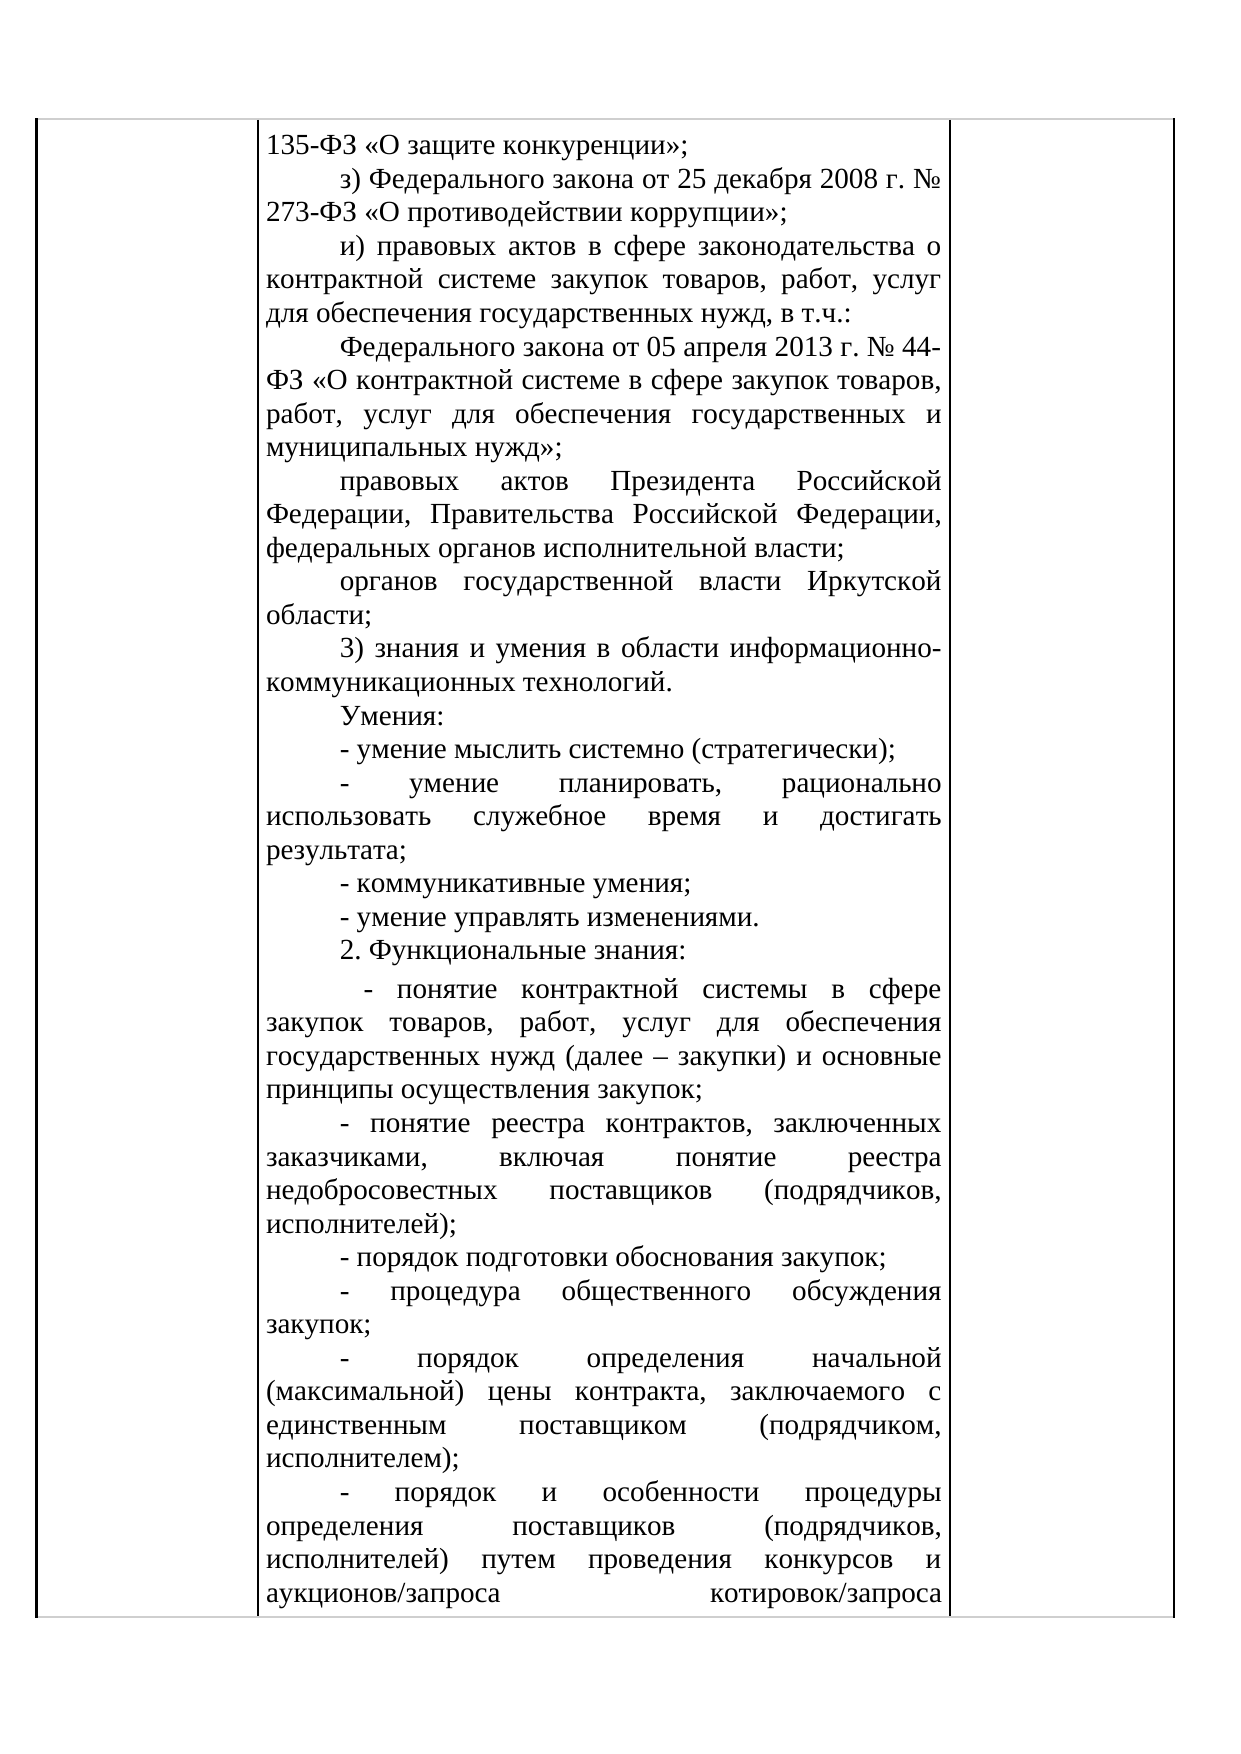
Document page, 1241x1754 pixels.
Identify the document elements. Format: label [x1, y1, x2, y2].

table_cell [38, 120, 257, 1616]
table_cell [951, 120, 1173, 1616]
table_cell [259, 120, 949, 1616]
